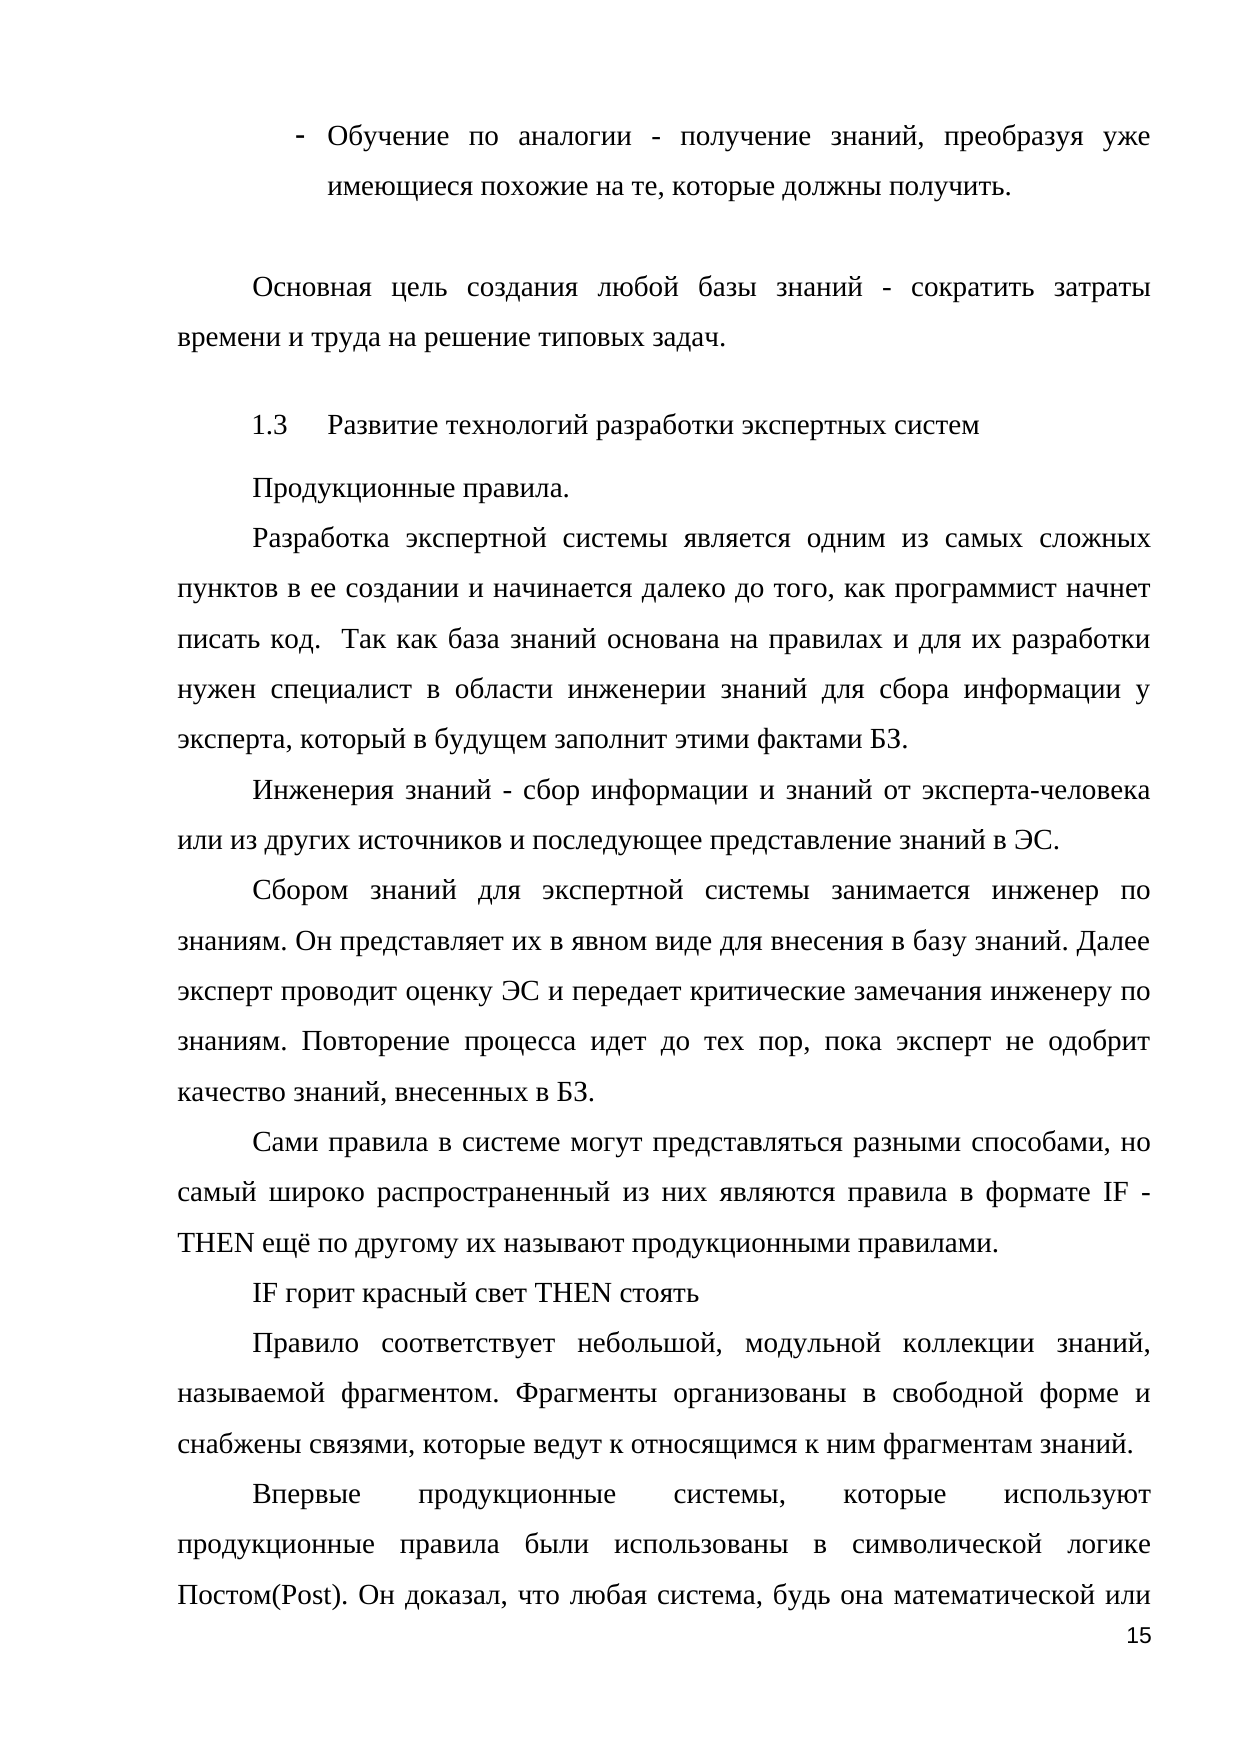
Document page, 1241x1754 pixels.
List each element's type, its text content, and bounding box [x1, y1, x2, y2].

text Продукционные правила. [177, 470, 1152, 503]
text Сами правила в системе могут представляться разными способами, но самый широко распространенный из них являются правила в формате IF - THEN ещё по другому их называют продукционными правилами. [177, 1124, 1152, 1258]
text Инженерия знаний - сбор информации и знаний от эксперта-человека или из других источников и последующее представление знаний в ЭС. [177, 772, 1152, 856]
text Развитие технологий разработки экспертных систем [177, 407, 1152, 441]
text IF горит красный свет THEN стоять [177, 1275, 1152, 1308]
text Основная цель создания любой базы знаний - сократить затраты времени и труда на решение типовых задач. [177, 269, 1152, 353]
text Правило соответствует небольшой, модульной коллекции знаний, называемой фрагментом. Фрагменты организованы в свободной форме и снабжены связями, которые ведут к относящимся к ним фрагментам знаний. [177, 1325, 1152, 1459]
text Сбором знаний для экспертной системы занимается инженер по знаниям. Он представляет их в явном виде для внесения в базу знаний. Далее эксперт проводит оценку ЭС и передает критические замечания инженеру по знаниям. Повторение процесса идет до тех пор, пока эксперт не одобрит качество знаний, внесенных в БЗ. [177, 872, 1152, 1107]
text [177, 1476, 1152, 1610]
text Разработка экспертной системы является одним из самых сложных пунктов в ее создании и начинается далеко до того, как программист начнет писать код. Так как база знаний основана на правилах и для их разработки нужен специалист в области инженерии знаний для сбора информации у эксперта, который в будущем заполнит этими фактами БЗ. [177, 520, 1152, 755]
list Обучение по аналогии - получение знаний, преобразуя уже имеющиеся похожие на те, которые должны получить. [295, 118, 1152, 202]
